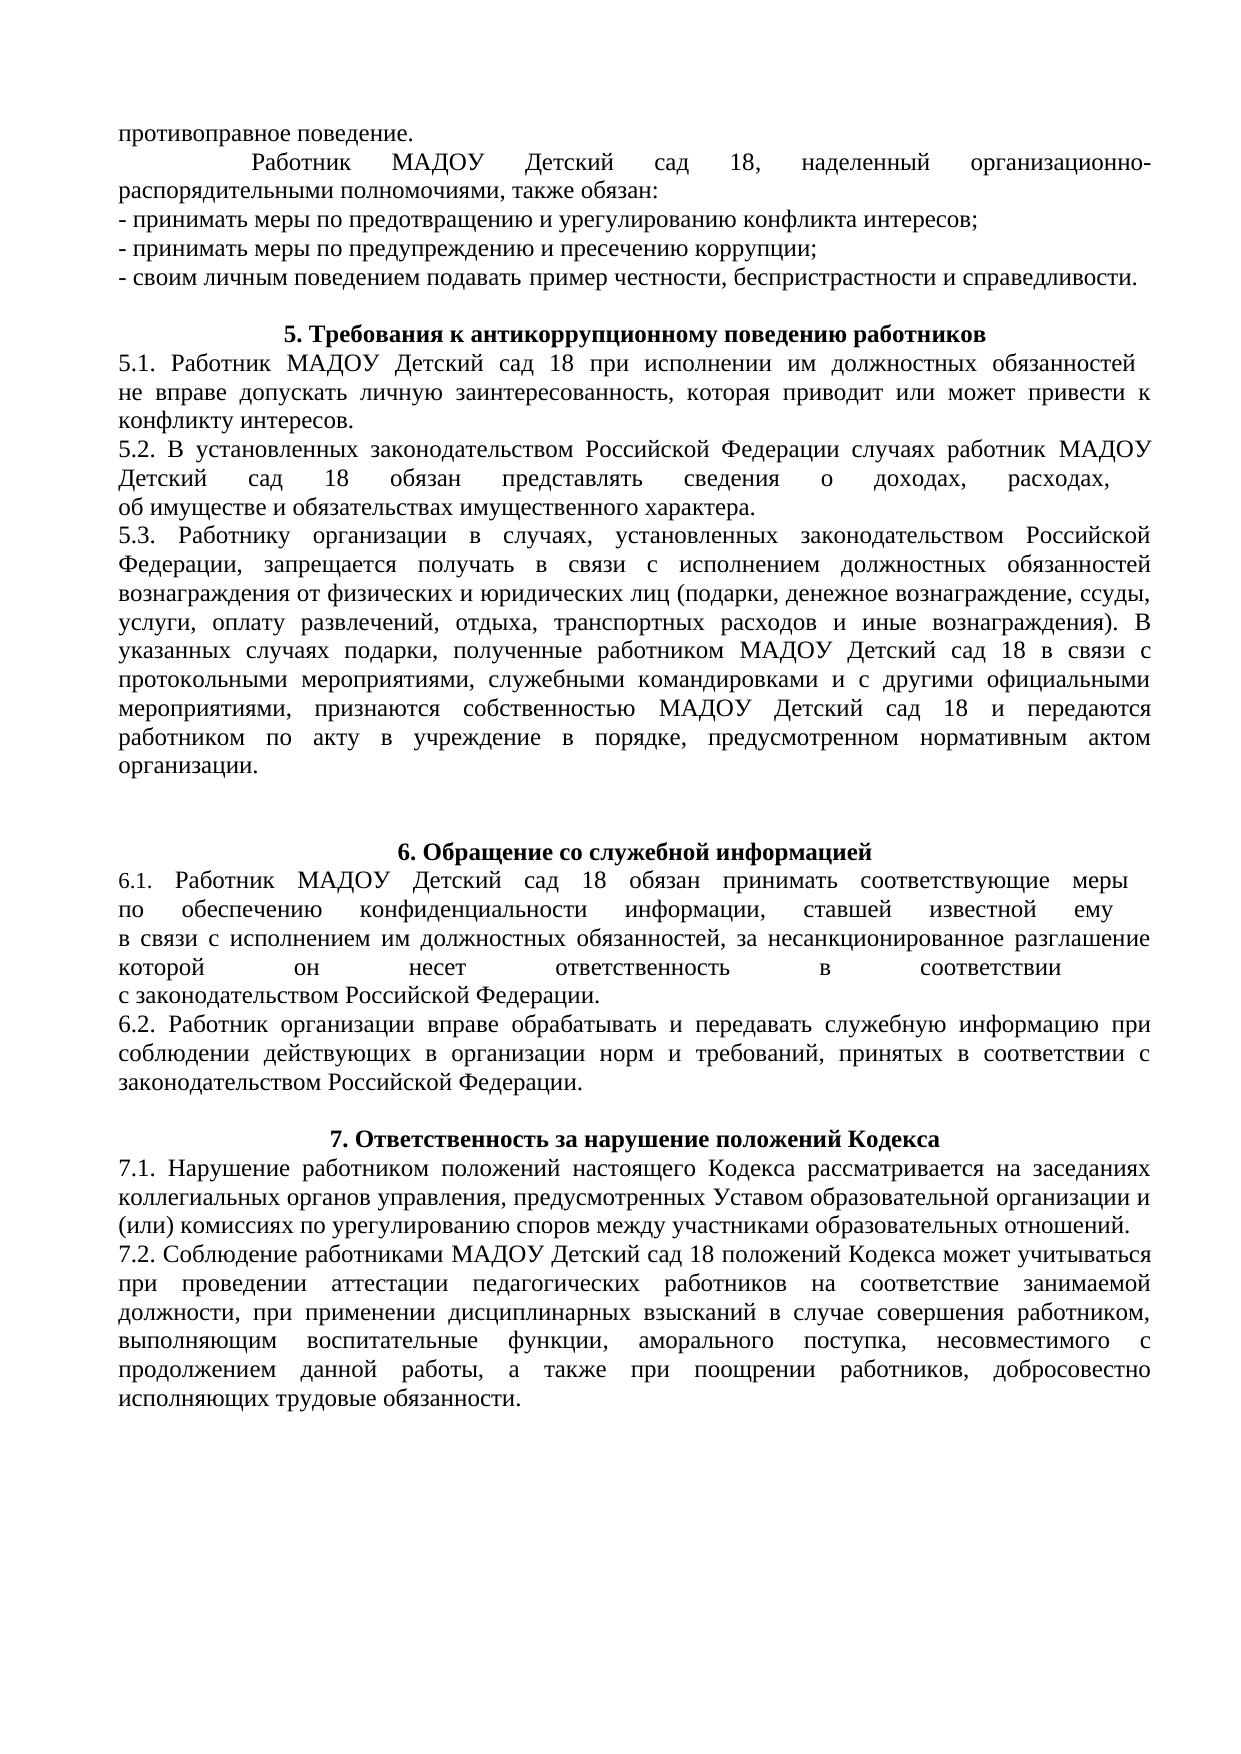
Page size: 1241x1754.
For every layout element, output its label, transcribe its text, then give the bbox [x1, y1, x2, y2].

text 6.1. Работник МАДОУ Детский сад 18 обязан принимать соответствующие меры по обеспечению конфиденциальности информации, ставшей известной ему в связи с исполнением им должностных обязанностей, за несанкционированное разглашение которой он несет ответственность в соответствии с законодательством Российской Федерации. [118, 866, 1152, 1009]
text 6. Обращение со служебной информацией [118, 837, 1152, 866]
text - принимать меры по предотвращению и урегулированию конфликта интересов; [118, 204, 1152, 233]
text 5.1. Работник МАДОУ Детский сад 18 при исполнении им должностных обязанностей не вправе допускать личную заинтересованность, которая приводит или может привести к конфликту интересов. [118, 348, 1152, 434]
text - своим личным поведением подавать пример честности, беспристрастности и справедливости. [118, 262, 1152, 291]
text 6.2. Работник организации вправе обрабатывать и передавать служебную информацию при соблюдении действующих в организации норм и требований, принятых в соответствии с законодательством Российской Федерации. [118, 1009, 1152, 1096]
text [118, 118, 1152, 147]
text 5. Требования к антикоррупционному поведению работников [118, 319, 1152, 348]
text - принимать меры по предупреждению и пресечению коррупции; [118, 233, 1152, 262]
text 5.3. Работнику организации в случаях, установленных законодательством Российской Федерации, запрещается получать в связи с исполнением должностных обязанностей вознаграждения от физических и юридических лиц (подарки, денежное вознаграждение, ссуды, услуги, оплату развлечений, отдыха, транспортных расходов и иные вознаграждения). В указанных случаях подарки, полученные работником МАДОУ Детский сад 18 в связи с протокольными мероприятиями, служебными командировками и с другими официальными мероприятиями, признаются собственностью МАДОУ Детский сад 18 и передаются работником по акту в учреждение в порядке, предусмотренном нормативным актом организации. [118, 521, 1152, 779]
text 7.2. Соблюдение работниками МАДОУ Детский сад 18 положений Кодекса может учитываться при проведении аттестации педагогических работников на соответствие занимаемой должности, при применении дисциплинарных взысканий в случае совершения работником, выполняющим воспитательные функции, аморального поступка, несовместимого с продолжением данной работы, а также при поощрении работников, добросовестно исполняющих трудовые обязанности. [118, 1239, 1152, 1412]
text 5.2. В установленных законодательством Российской Федерации случаях работник МАДОУ Детский сад 18 обязан представлять сведения о доходах, расходах, об имуществе и обязательствах имущественного характера. [118, 434, 1152, 521]
text 7.1. Нарушение работником положений настоящего Кодекса рассматривается на заседаниях коллегиальных органов управления, предусмотренных Уставом образовательной организации и (или) комиссиях по урегулированию споров между участниками образовательных отношений. [118, 1153, 1152, 1239]
text Работник МАДОУ Детский сад 18, наделенный организационно-распорядительными полномочиями, также обязан: [118, 147, 1152, 204]
text 7. Ответственность за нарушение положений Кодекса [118, 1124, 1152, 1153]
